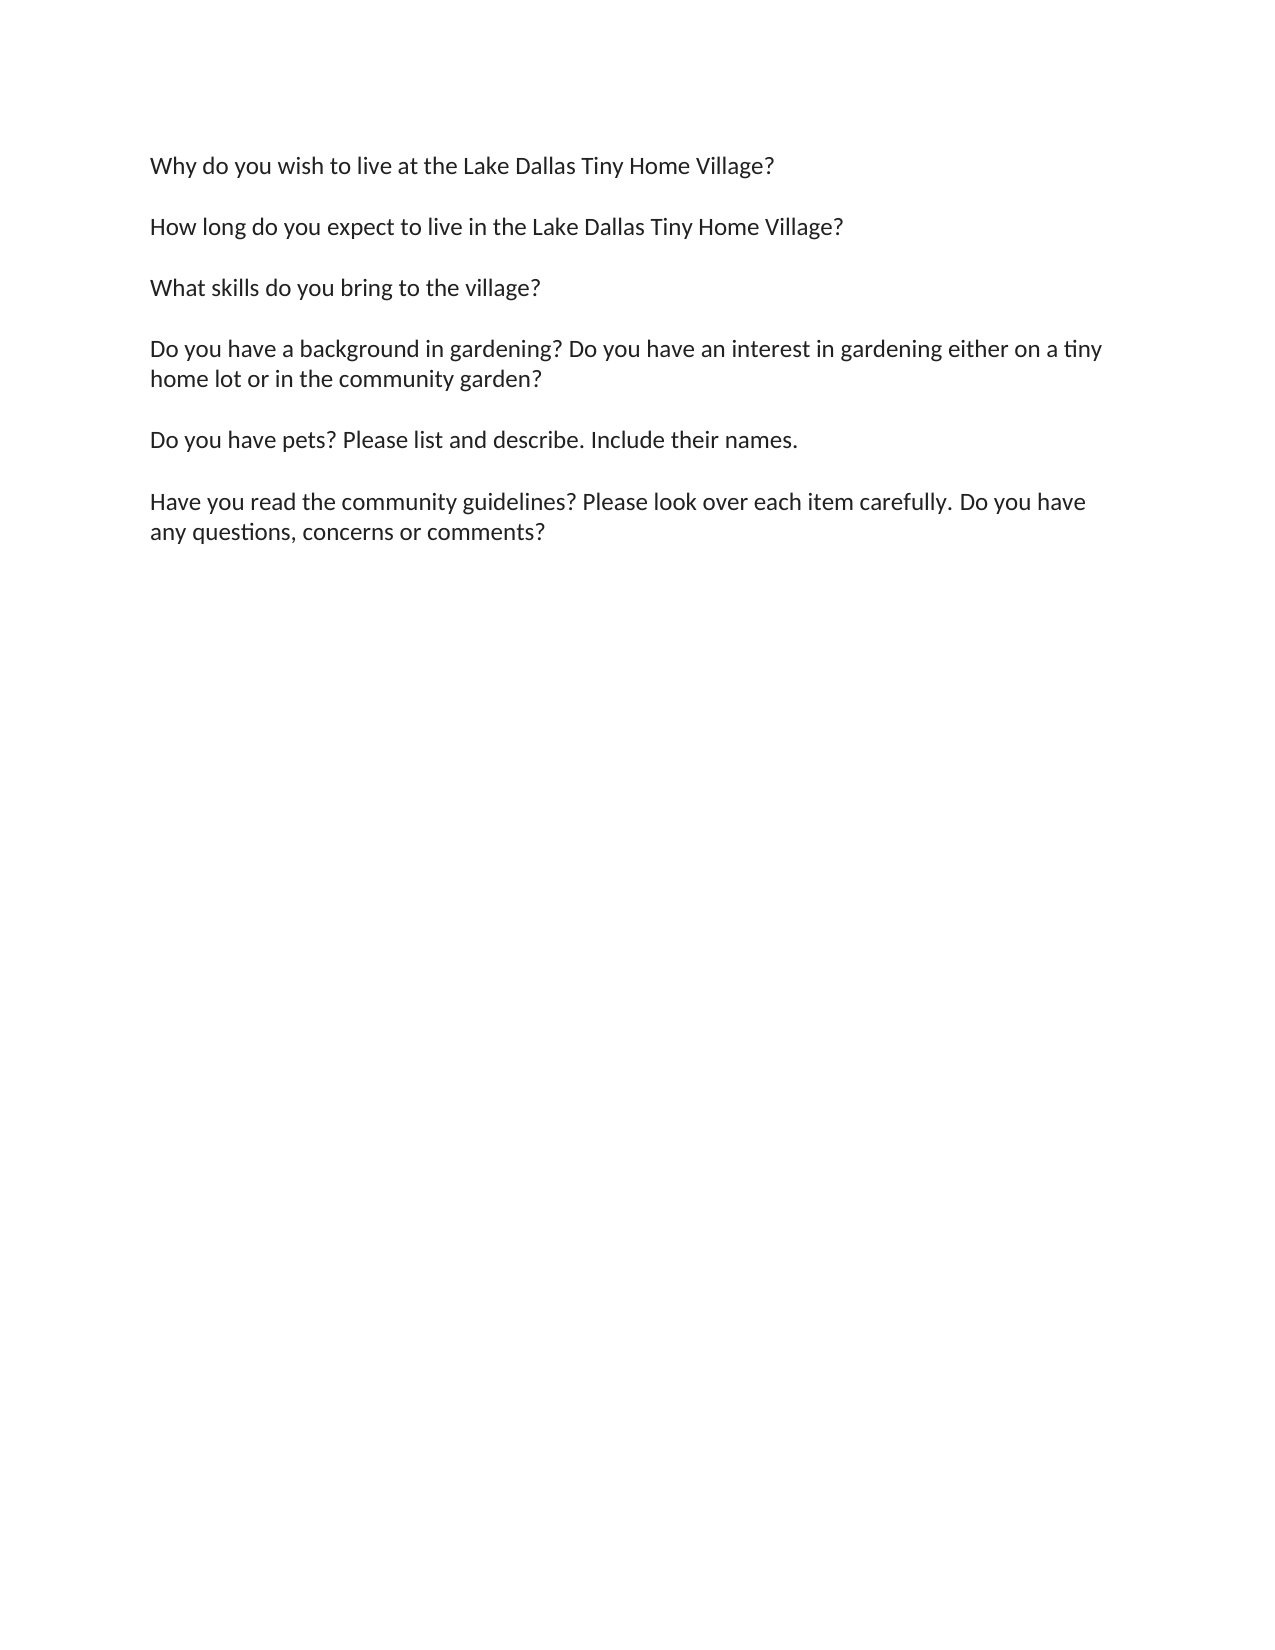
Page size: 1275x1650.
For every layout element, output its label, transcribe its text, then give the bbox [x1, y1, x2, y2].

text What skills do you bring to the village? [150, 272, 1125, 303]
text Do you have pets? Please list and describe. Include their names. [150, 425, 1125, 455]
text Why do you wish to live at the Lake Dallas Tiny Home Village? [150, 150, 1125, 181]
text Have you read the community guidelines? Please look over each item carefully. Do you have any questions, concerns or comments? [150, 486, 1125, 547]
text Do you have a background in gardening? Do you have an interest in gardening either on a tiny home lot or in the community garden? [150, 333, 1125, 394]
text How long do you expect to live in the Lake Dallas Tiny Home Village? [150, 211, 1125, 242]
